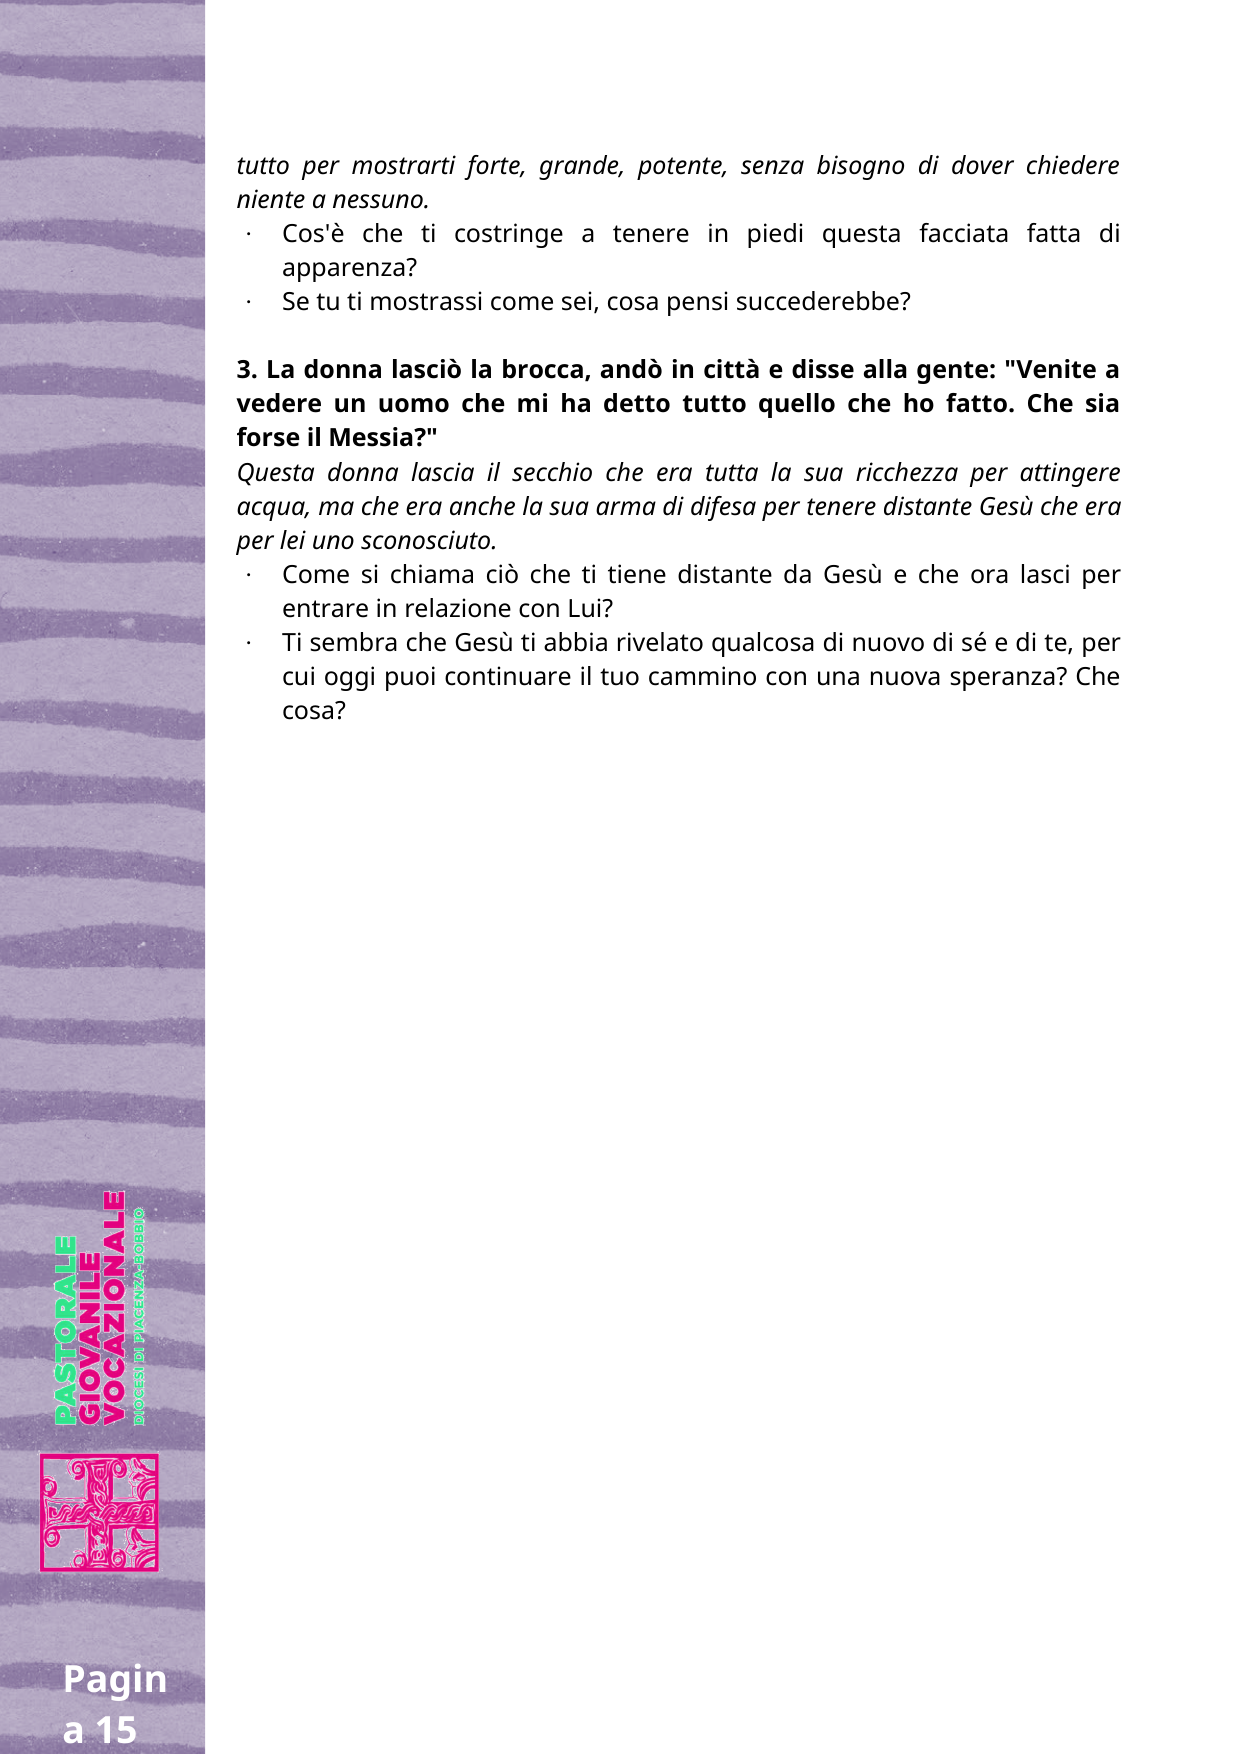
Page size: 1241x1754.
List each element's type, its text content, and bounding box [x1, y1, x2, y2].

text Questa donna lascia il secchio che era tutta la sua ricchezza per attingere acqua, ma che era anche la sua arma di difesa per tenere distante Gesù che era per lei uno sconosciuto. [236, 454, 1122, 556]
list Ti sembra che Gesù ti abbia rivelato qualcosa di nuovo di sé e di te, per cui oggi puoi continuare il tuo cammino con una nuova speranza? Che cosa? [244, 624, 1122, 727]
picture [0, 1036, 333, 1728]
list Come si chiama ciò che ti tiene distante da Gesù e che ora lasci per entrare in relazione con Lui? [244, 556, 1122, 624]
list Se tu ti mostrassi come sei, cosa pensi succederebbe? [244, 284, 1122, 318]
list Cos'è che ti costringe a tenere in piedi questa facciata fatta di apparenza? [244, 216, 1122, 284]
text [236, 148, 1122, 216]
text 3. La donna lasciò la brocca, andò in città e disse alla gente: "Venite a vedere un uomo che mi ha detto tutto quello che ho fatto. Che sia forse il Messia?" [236, 352, 1122, 454]
